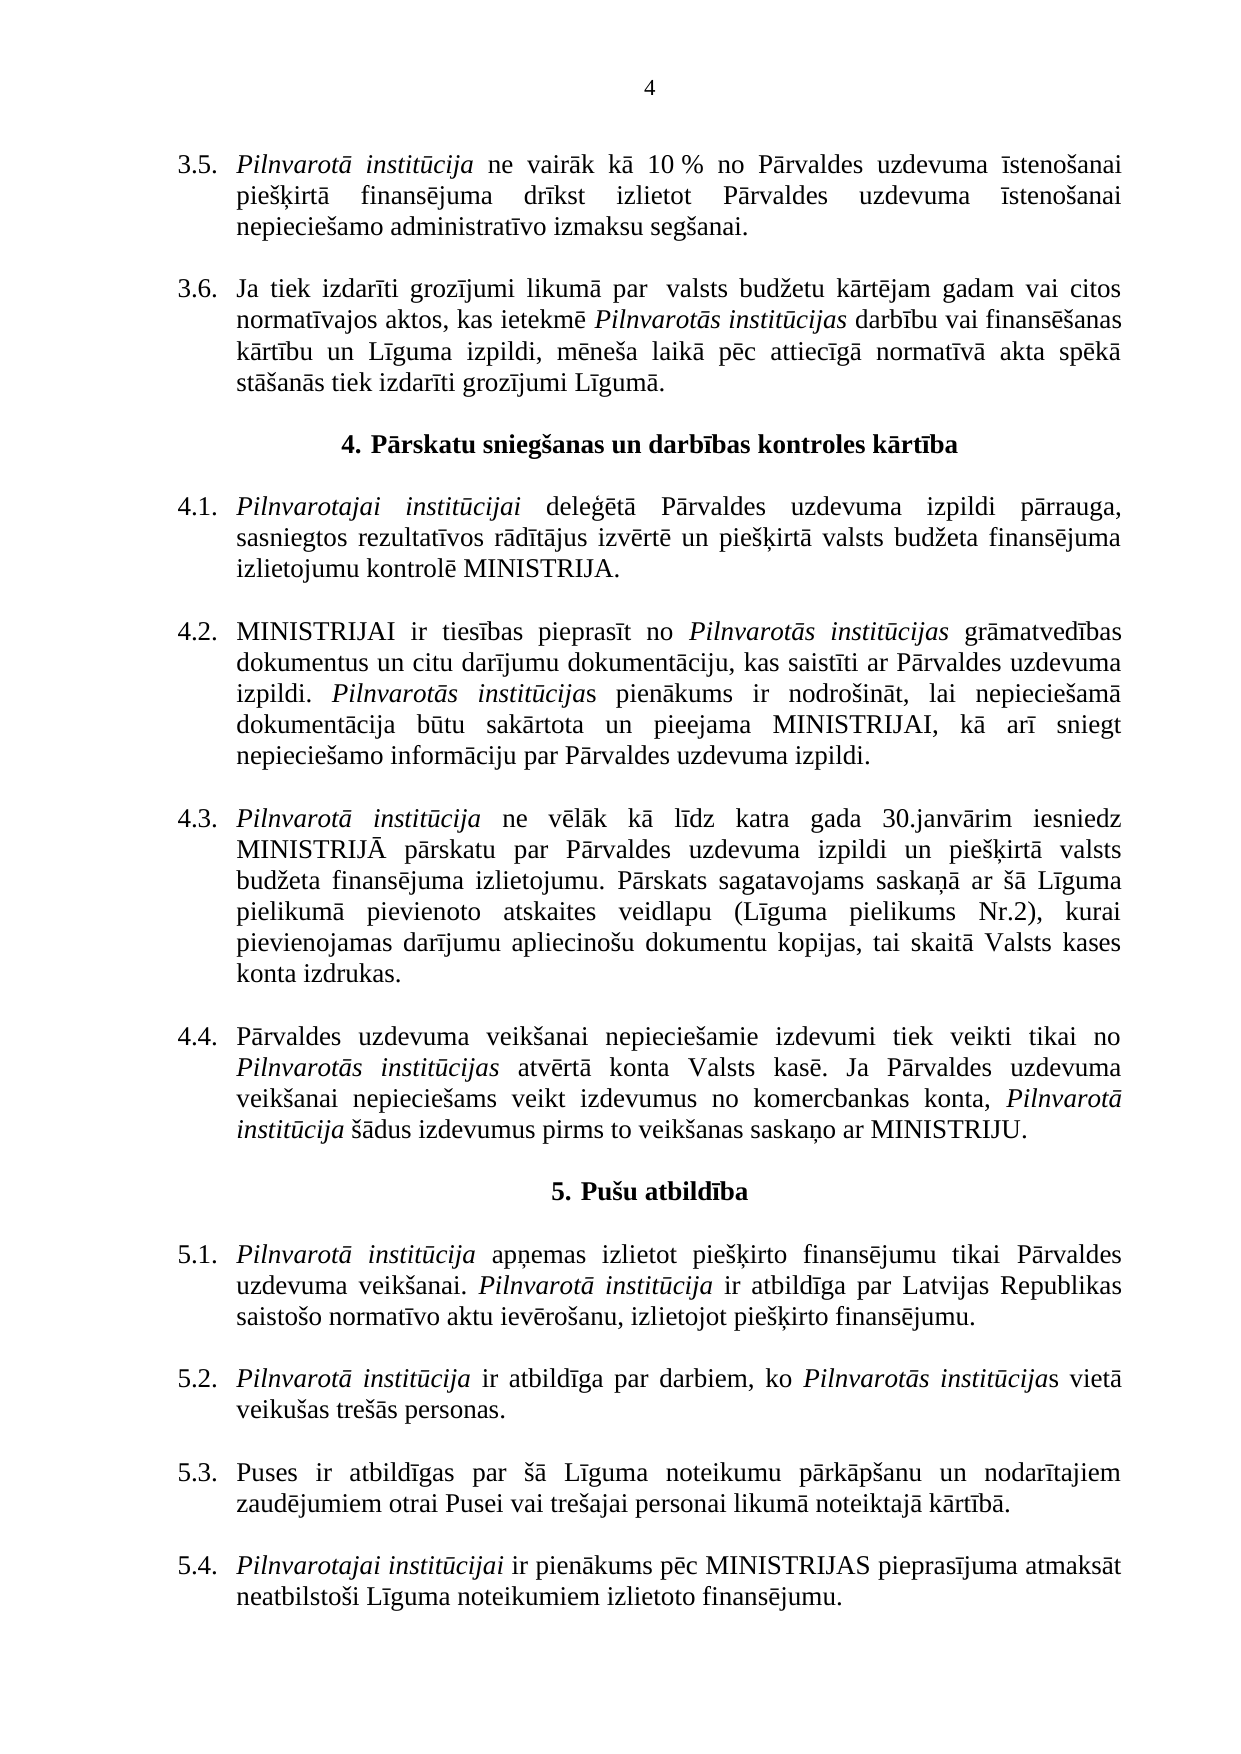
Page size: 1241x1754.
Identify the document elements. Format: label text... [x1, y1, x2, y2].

list Pilnvarotā institūcija ne vēlāk kā līdz katra gada 30.janvārim iesniedz MINISTRIJĀ pārskatu par Pārvaldes uzdevuma izpildi un piešķirtā valsts budžeta finansējuma izlietojumu. Pārskats sagatavojams saskaņā ar šā Līguma pielikumā pievienoto atskaites veidlapu (Līguma pielikums Nr.2), kurai pievienojamas darījumu apliecinošu dokumentu kopijas, tai skaitā Valsts kases konta izdrukas. [177, 802, 1122, 989]
list Pilnvarotā institūcija ne vairāk kā 10 % no Pārvaldes uzdevuma īstenošanai piešķirtā finansējuma drīkst izlietot Pārvaldes uzdevuma īstenošanai nepieciešamo administratīvo izmaksu segšanai. [177, 148, 1122, 241]
list Pārvaldes uzdevuma veikšanai nepieciešamie izdevumi tiek veikti tikai no Pilnvarotās institūcijas atvērtā konta Valsts kasē. Ja Pārvaldes uzdevuma veikšanai nepieciešams veikt izdevumus no komercbankas konta, Pilnvarotā institūcija šādus izdevumus pirms to veikšanas saskaņo ar MINISTRIJU. [177, 1020, 1122, 1144]
list Pilnvarotā institūcija apņemas izlietot piešķirto finansējumu tikai Pārvaldes uzdevuma veikšanai. Pilnvarotā institūcija ir atbildīga par Latvijas Republikas saistošo normatīvo aktu ievērošanu, izlietojot piešķirto finansējumu. [177, 1238, 1122, 1331]
list Pilnvarotajai institūcijai deleģētā Pārvaldes uzdevuma izpildi pārrauga, sasniegtos rezultatīvos rādītājus izvērtē un piešķirtā valsts budžeta finansējuma izlietojumu kontrolē MINISTRIJA. [177, 490, 1122, 584]
list MINISTRIJAI ir tiesības pieprasīt no Pilnvarotās institūcijas grāmatvedības dokumentus un citu darījumu dokumentāciju, kas saistīti ar Pārvaldes uzdevuma izpildi. Pilnvarotās institūcijas pienākums ir nodrošināt, lai nepieciešamā dokumentācija būtu sakārtota un pieejama MINISTRIJAI, kā arī sniegt nepieciešamo informāciju par Pārvaldes uzdevuma izpildi. [177, 615, 1122, 771]
list Pārskatu sniegšanas un darbības kontroles kārtība [177, 428, 1122, 459]
list Puses ir atbildīgas par šā Līguma noteikumu pārkāpšanu un nodarītajiem zaudējumiem otrai Pusei vai trešajai personai likumā noteiktajā kārtībā. [177, 1456, 1122, 1518]
list Ja tiek izdarīti grozījumi likumā par valsts budžetu kārtējam gadam vai citos normatīvajos aktos, kas ietekmē Pilnvarotās institūcijas darbību vai finansēšanas kārtību un Līguma izpildi, mēneša laikā pēc attiecīgā normatīvā akta spēkā stāšanās tiek izdarīti grozījumi Līgumā. [177, 272, 1122, 397]
list Pušu atbildība [177, 1176, 1122, 1207]
list Pilnvarotā institūcija ir atbildīga par darbiem, ko Pilnvarotās institūcijas vietā veikušas trešās personas. [177, 1362, 1122, 1425]
list Pilnvarotajai institūcijai ir pienākums pēc MINISTRIJAS pieprasījuma atmaksāt neatbilstoši Līguma noteikumiem izlietoto finansējumu. [177, 1549, 1122, 1612]
